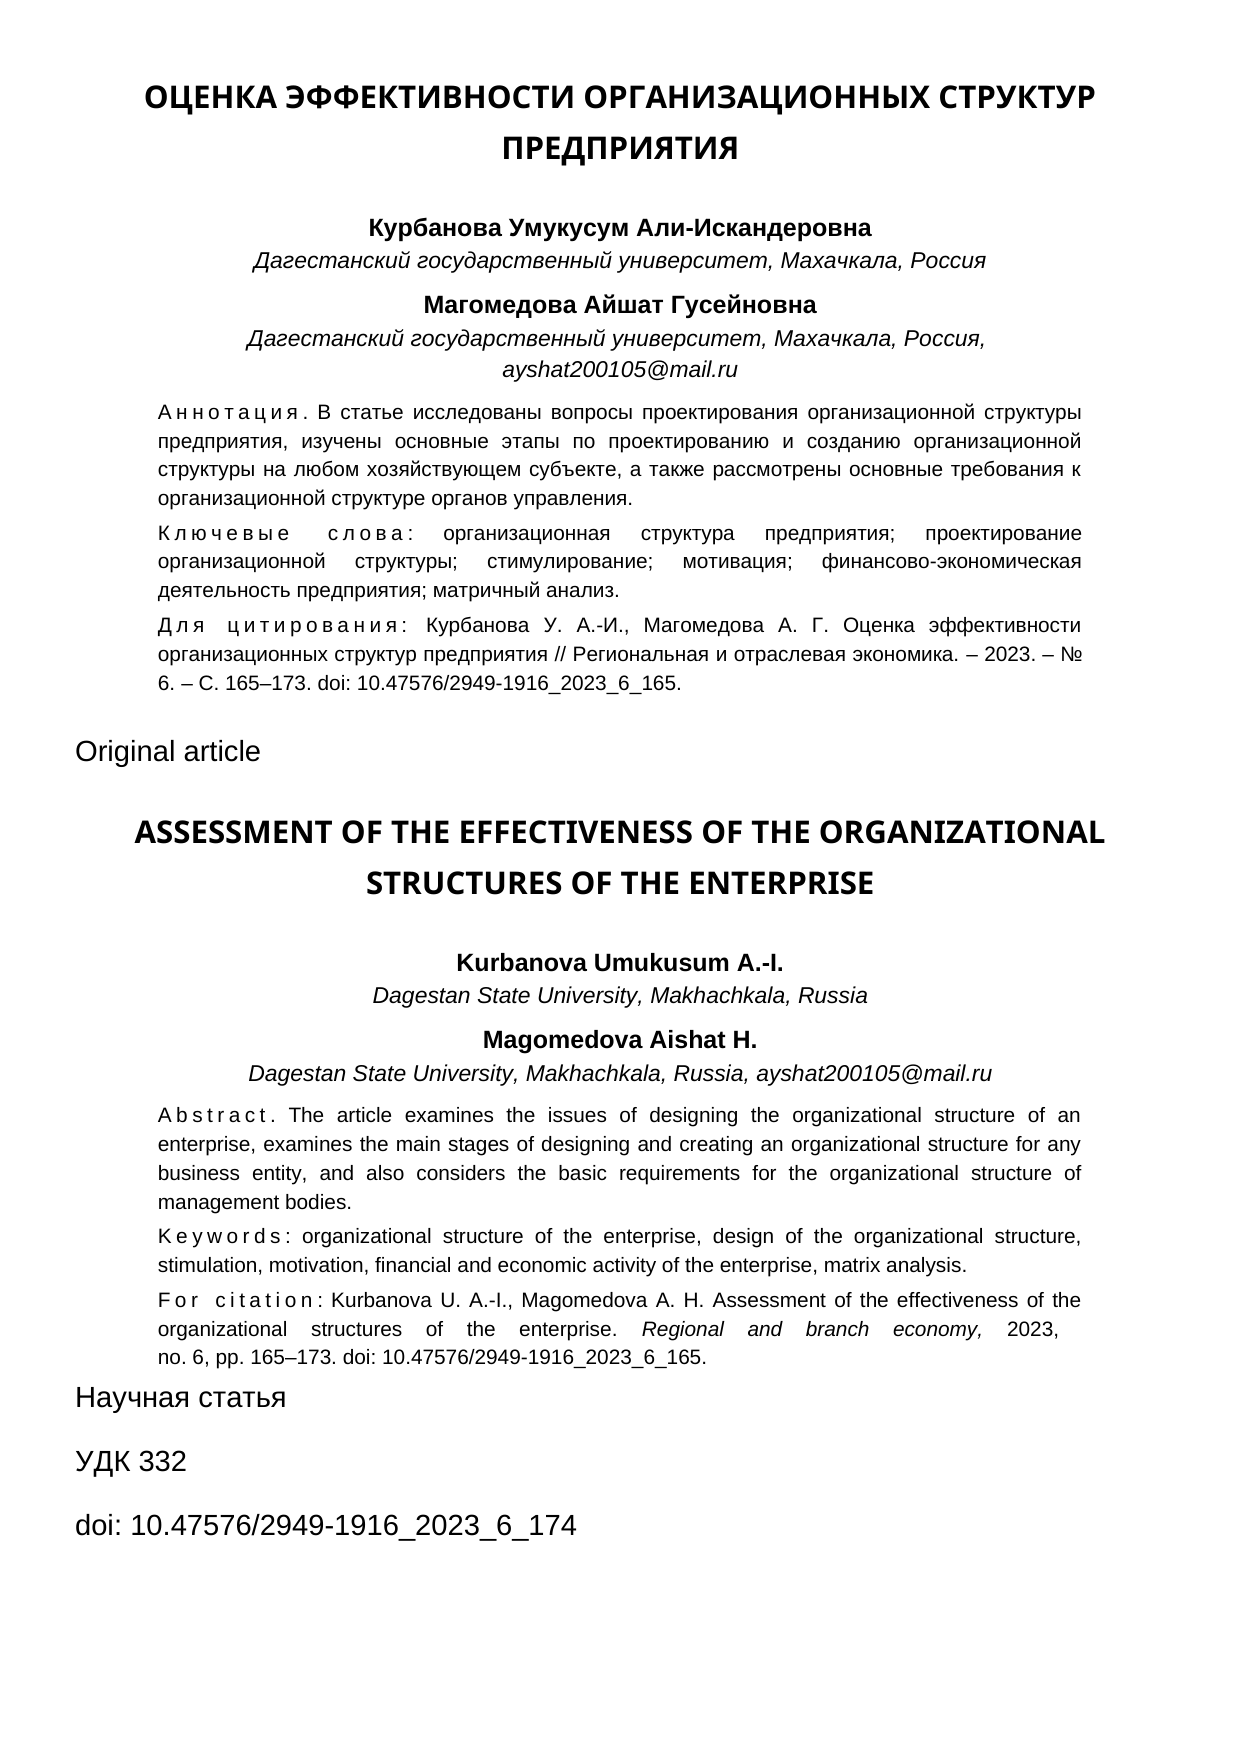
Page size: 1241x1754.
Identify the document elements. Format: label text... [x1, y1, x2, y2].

text УДК 332 [75, 1444, 1165, 1477]
text Дагестанский государственный университет, Махачкала, Россия, ayshat200105@mail.ru [75, 325, 1165, 383]
text Оценка эффективности организационных структур предприятия [75, 75, 1165, 169]
text Аннотация. В статье исследованы вопросы проектирования организационной структуры предприятия, изучены основные этапы по проектированию и созданию организационной структуры на любом хозяйствующем субъекте, а также рассмотрены основные требования к организационной структуре органов управления. [158, 400, 1082, 510]
text Научная статья [75, 1380, 1165, 1413]
text Abstract. The article examines the issues of designing the organizational structure of an enterprise, examines the main stages of designing and creating an organizational structure for any business entity, and also considers the basic requirements for the organizational structure of management bodies. [158, 1103, 1082, 1213]
text Assessment of the effectiveness of the organizational structures of the enterprise [75, 810, 1165, 904]
text doi: 10.47576/2949-1916_2023_6_174 [75, 1507, 1165, 1541]
text Keywords: organizational structure of the enterprise, design of the organizational structure, stimulation, motivation, financial and economic activity of the enterprise, matrix analysis. [158, 1224, 1082, 1277]
text Ключевые слова: организационная структура предприятия; проектирование организационной структуры; стимулирование; мотивация; финансово-экономическая деятельность предприятия; матричный анализ. [158, 521, 1082, 602]
text Для цитирования: Курбанова У. А.-И., Магомедова А. Г. Оценка эффективности организационных структур предприятия // Региональная и отраслевая экономика. – 2023. – № 6. – С. 165–173. doi: 10.47576/2949-1916_2023_6_165. [158, 613, 1082, 694]
text For citation: Kurbanova U. A.-I., Magomedova A. H. Assessment of the effectiveness of the organizational structures of the enterprise. Regional and branch economy, 2023, no. 6, pp. 165–173. doi: 10.47576/2949-1916_2023_6_165. [158, 1288, 1082, 1369]
text Dagestan State University, Makhachkala, Russia [75, 982, 1165, 1008]
text Курбанова Умукусум Али-Искандеровна [75, 212, 1165, 241]
text Магомедова Айшат Гусейновна [75, 290, 1165, 319]
text Original article [75, 734, 1165, 768]
text Kurbanova Umukusum A.-I. [75, 948, 1165, 976]
text Magomedova Aishat H. [75, 1025, 1165, 1054]
text Дагестанский государственный университет, Махачкала, Россия [75, 247, 1165, 273]
text Dagestan State University, Makhachkala, Russia, ayshat200105@mail.ru [75, 1060, 1165, 1086]
